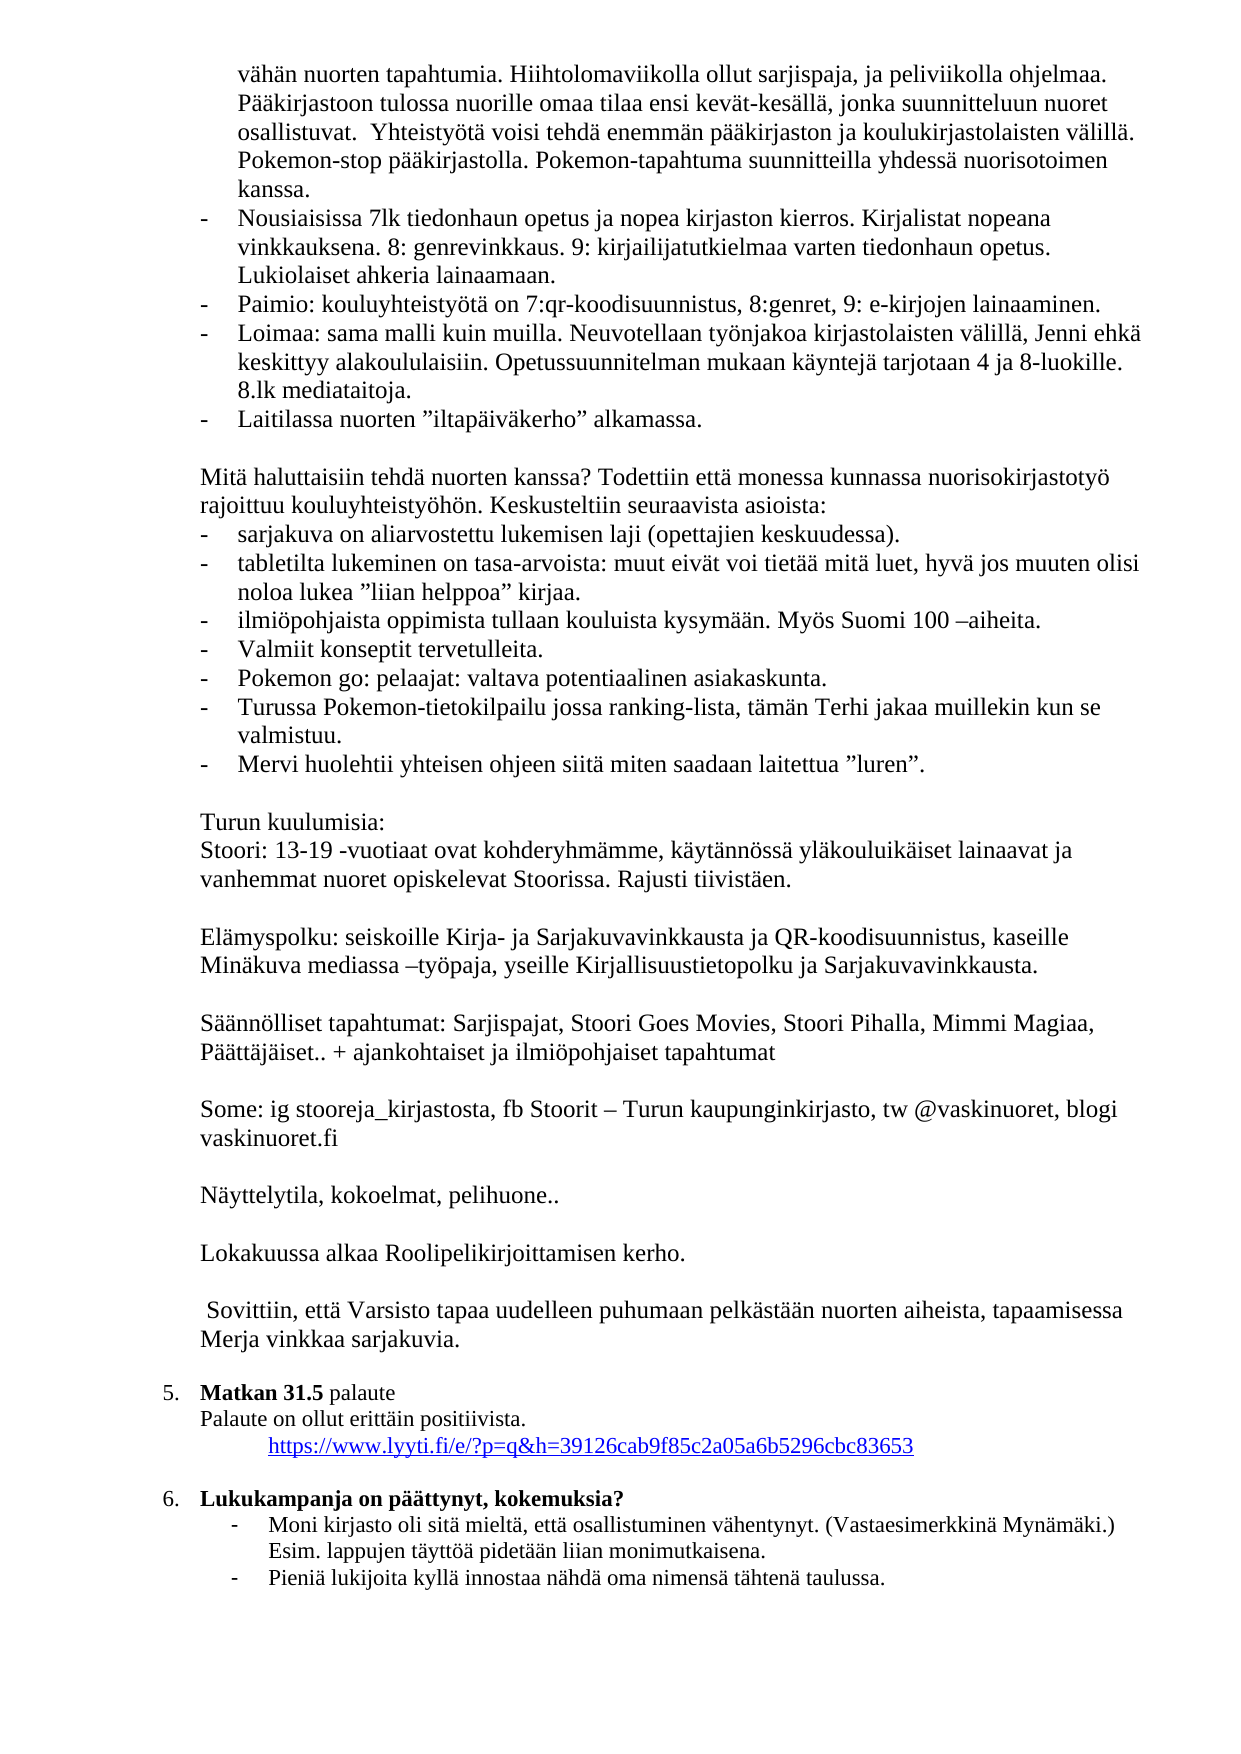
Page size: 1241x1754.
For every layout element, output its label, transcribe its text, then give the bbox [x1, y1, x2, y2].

text Lokakuussa alkaa Roolipelikirjoittamisen kerho. [200, 1238, 1163, 1267]
list Pokemon go: pelaajat: valtava potentiaalinen asiakaskunta. [200, 663, 1163, 692]
text Näyttelytila, kokoelmat, pelihuone.. [200, 1180, 1163, 1209]
text Sovittiin, että Varsisto tapaa uudelleen puhumaan pelkästään nuorten aiheista, tapaamisessa Merja vinkkaa sarjakuvia. [200, 1295, 1163, 1353]
list Moni kirjasto oli sitä mieltä, että osallistuminen vähentynyt. (Vastaesimerkkinä Mynämäki.) Esim. lappujen täyttöä pidetään liian monimutkaisena. [231, 1511, 1163, 1564]
text Turun kuulumisia: [200, 807, 1163, 835]
list Pieniä lukijoita kyllä innostaa nähdä oma nimensä tähtenä taulussa. [231, 1564, 1163, 1590]
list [200, 59, 1163, 203]
list Paimio: kouluyhteistyötä on 7:qr-koodisuunnistus, 8:genret, 9: e-kirjojen lainaaminen. [200, 289, 1163, 318]
list Loimaa: sama malli kuin muilla. Neuvotellaan työnjakoa kirjastolaisten välillä, Jenni ehkä keskittyy alakoululaisiin. Opetussuunnitelman mukaan käyntejä tarjotaan 4 ja 8-luokille. 8.lk mediataitoja. [200, 318, 1163, 404]
text Mitä haluttaisiin tehdä nuorten kanssa? Todettiin että monessa kunnassa nuorisokirjastotyö rajoittuu kouluyhteistyöhön. Keskusteltiin seuraavista asioista: [200, 462, 1163, 519]
list ilmiöpohjaista oppimista tullaan kouluista kysymään. Myös Suomi 100 –aiheita. [200, 605, 1163, 634]
text Stoori: 13-19 -vuotiaat ovat kohderyhmämme, käytännössä yläkouluikäiset lainaavat ja vanhemmat nuoret opiskelevat Stoorissa. Rajusti tiivistäen. [200, 835, 1163, 893]
list Lukukampanja on päättynyt, kokemuksia? [162, 1484, 1163, 1511]
list Nousiaisissa 7lk tiedonhaun opetus ja nopea kirjaston kierros. Kirjalistat nopeana vinkkauksena. 8: genrevinkkaus. 9: kirjailijatutkielmaa varten tiedonhaun opetus. Lukiolaiset ahkeria lainaamaan. [200, 203, 1163, 289]
text Some: ig stooreja_kirjastosta, fb Stoorit – Turun kaupunginkirjasto, tw @vaskinuoret, blogi vaskinuoret.fi [200, 1094, 1163, 1152]
list Palaute on ollut erittäin positiivista. [200, 1406, 1163, 1432]
text Elämyspolku: seiskoille Kirja- ja Sarjakuvavinkkausta ja QR-koodisuunnistus, kaseille Minäkuva mediassa –työpaja, yseille Kirjallisuustietopolku ja Sarjakuvavinkkausta. [200, 922, 1163, 979]
list sarjakuva on aliarvostettu lukemisen laji (opettajien keskuudessa). [200, 519, 1163, 548]
list Mervi huolehtii yhteisen ohjeen siitä miten saadaan laitettua ”luren”. [200, 749, 1163, 778]
text Säännölliset tapahtumat: Sarjispajat, Stoori Goes Movies, Stoori Pihalla, Mimmi Magiaa, Päättäjäiset.. + ajankohtaiset ja ilmiöpohjaiset tapahtumat [200, 1008, 1163, 1065]
list Matkan 31.5 palaute [162, 1379, 1163, 1406]
list Turussa Pokemon-tietokilpailu jossa ranking-lista, tämän Terhi jakaa muillekin kun se valmistuu. [200, 692, 1163, 749]
list Valmiit konseptit tervetulleita. [200, 634, 1163, 663]
list Laitilassa nuorten ”iltapäiväkerho” alkamassa. [200, 404, 1163, 433]
list https://www.lyyti.fi/e/?p=q&h=39126cab9f85c2a05a6b5296cbc83653 [268, 1432, 1163, 1458]
list tabletilta lukeminen on tasa-arvoista: muut eivät voi tietää mitä luet, hyvä jos muuten olisi noloa lukea ”liian helppoa” kirjaa. [200, 548, 1163, 605]
